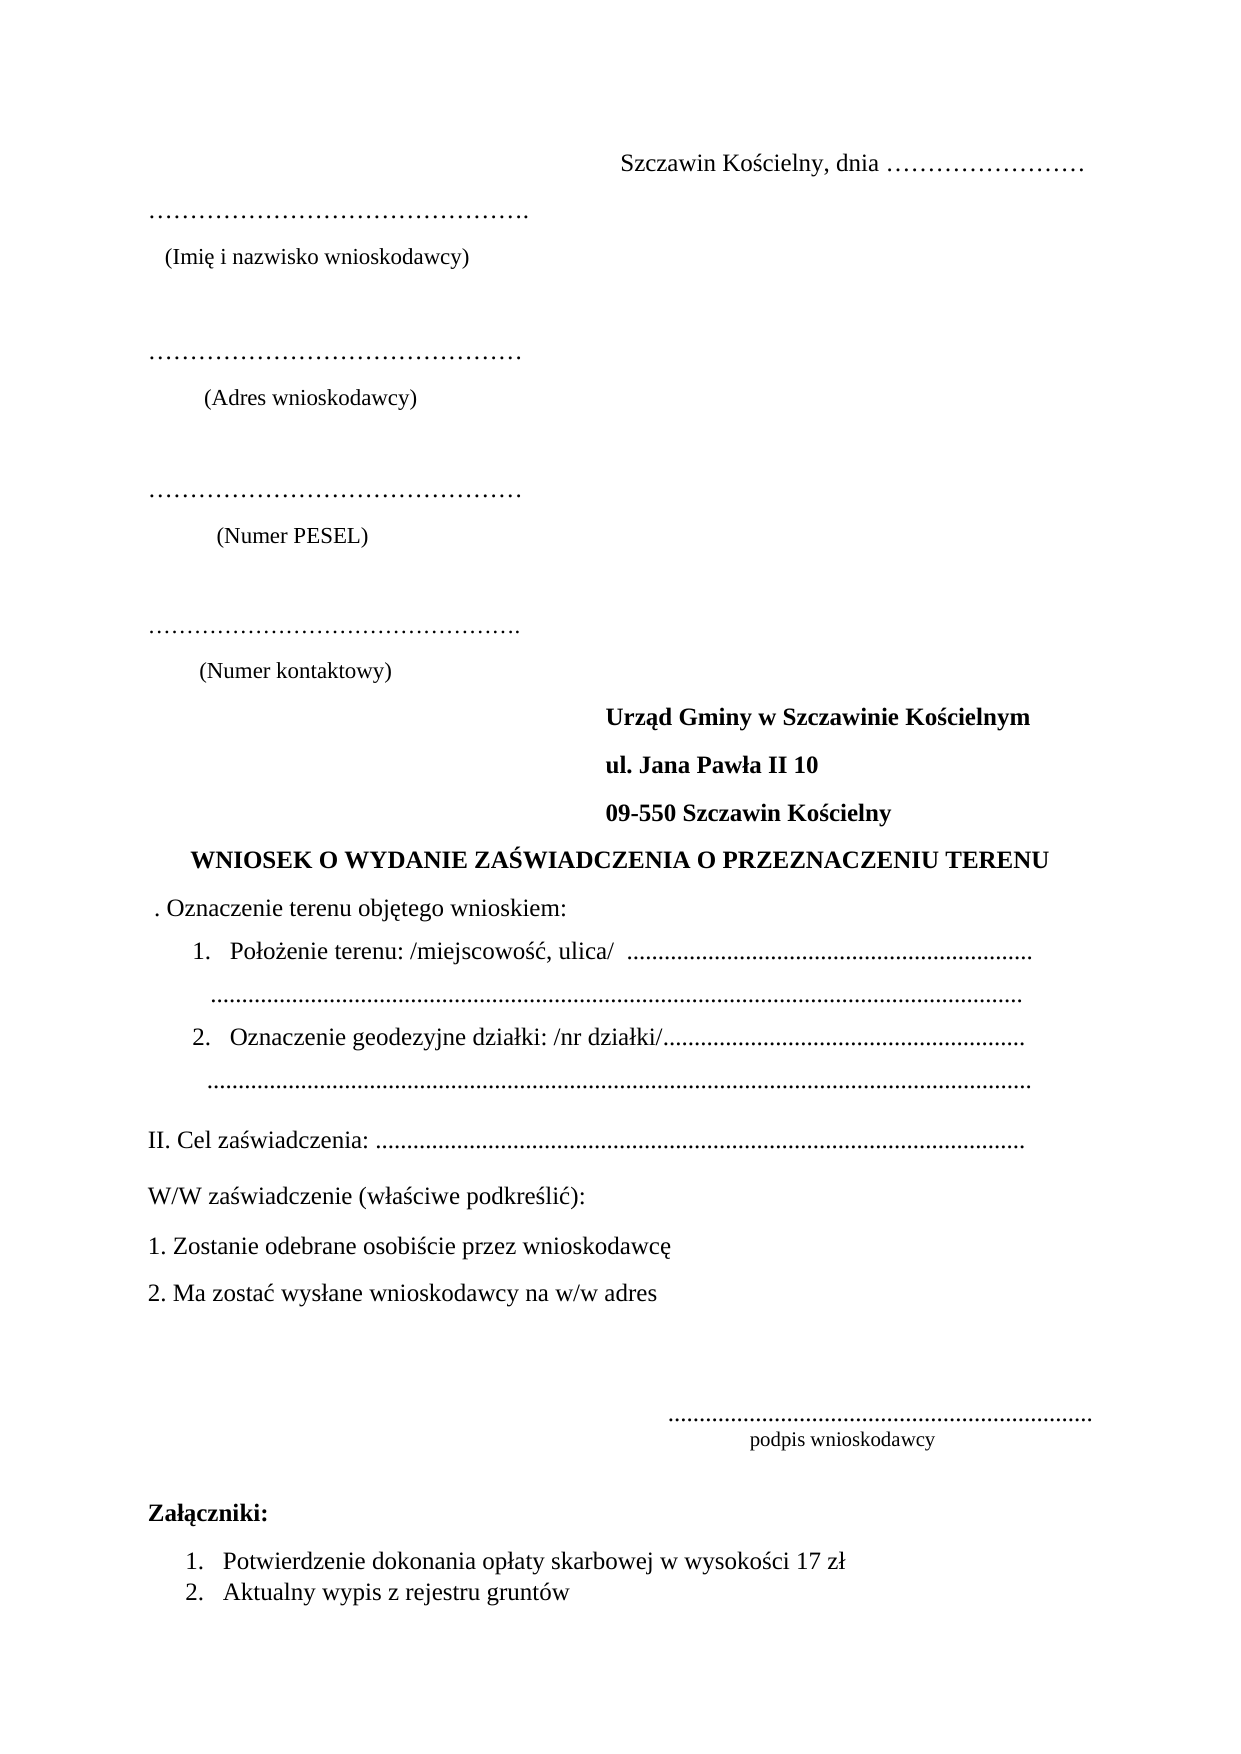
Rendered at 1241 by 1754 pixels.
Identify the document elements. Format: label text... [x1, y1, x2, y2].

text Załączniki: [148, 1498, 1093, 1527]
text …………………………………………. [148, 612, 1093, 638]
text (Numer kontaktowy) [148, 657, 1093, 683]
text .................................................................................................................................. [148, 979, 1093, 1008]
text ul. Jana Pawła II 10 [0, 750, 1093, 779]
text (Adres wnioskodawcy) [148, 383, 1093, 410]
text ………………………………………. [148, 195, 1093, 224]
text 09-550 Szczawin Kościelny [0, 798, 1093, 826]
text (Numer PESEL) [148, 522, 1093, 548]
text WNIOSEK O WYDANIE ZAŚWIADCZENIA O PRZEZNACZENIU TERENU [148, 845, 1093, 874]
text 2. Ma zostać wysłane wnioskodawcy na w/w adres [148, 1278, 1093, 1307]
text podpis wnioskodawcy [207, 1427, 1093, 1451]
list Oznaczenie geodezyjne działki: /nr działki/.......................................................... [192, 1022, 1093, 1051]
text ……………………………………… [148, 474, 1093, 503]
text 1. Zostanie odebrane osobiście przez wnioskodawcę [148, 1231, 1093, 1259]
text .................................................................... [207, 1398, 1093, 1427]
text II. Cel zaświadczenia: ........................................................................................................ [148, 1125, 1093, 1154]
text W/W zaświadczenie (właściwe podkreślić): [148, 1181, 1093, 1210]
text Szczawin Kościelny, dnia …………………… [148, 148, 1093, 176]
list Aktualny wypis z rejestru gruntów [185, 1577, 1093, 1606]
text (Imię i nazwisko wnioskodawcy) [148, 243, 1093, 269]
list Potwierdzenie dokonania opłaty skarbowej w wysokości 17 zł [185, 1546, 1093, 1575]
text .................................................................................................................................... [207, 1066, 1093, 1094]
list Położenie terenu: /miejscowość, ulica/ ................................................................. [192, 936, 1093, 965]
text Urząd Gminy w Szczawinie Kościelnym [0, 702, 1093, 731]
subtitle . Oznaczenie terenu objętego wnioskiem: [148, 893, 1093, 922]
text ……………………………………… [148, 336, 1093, 364]
